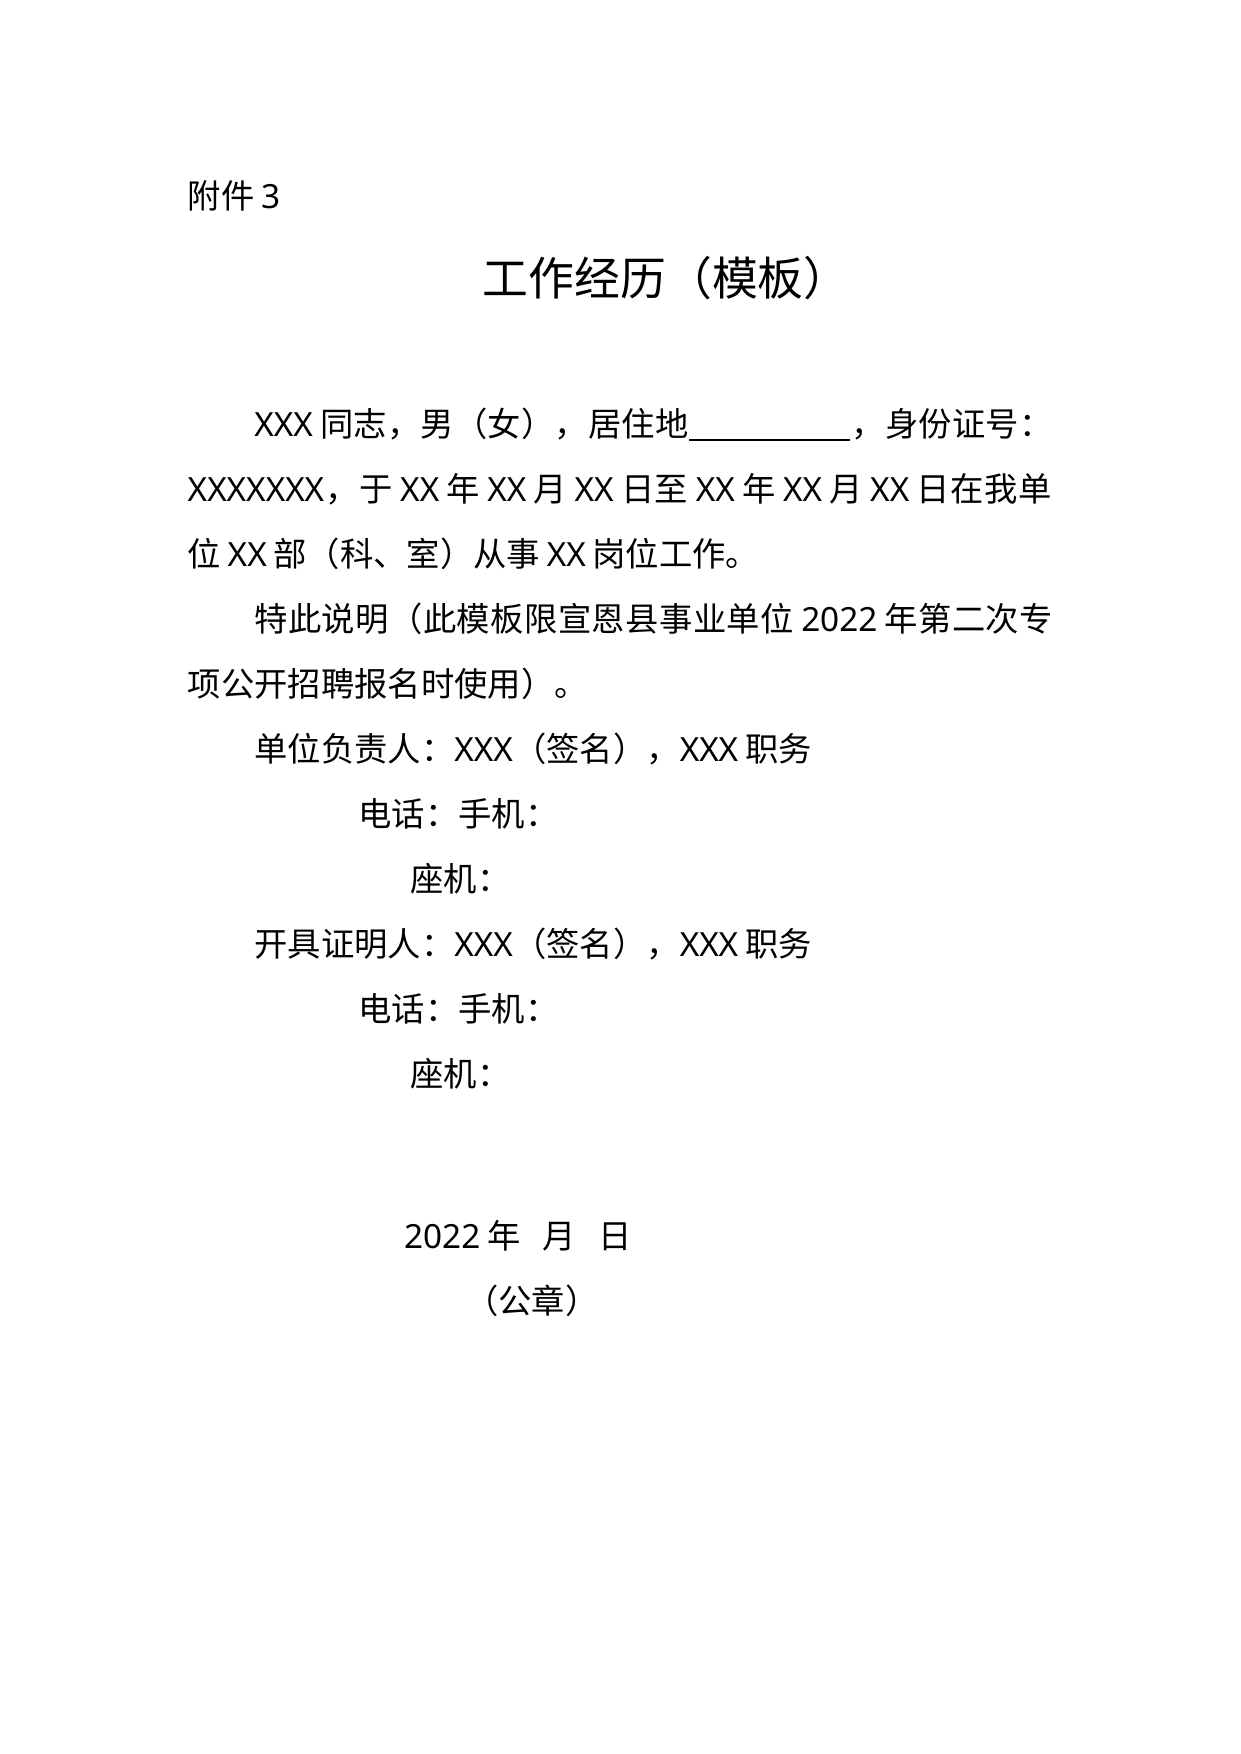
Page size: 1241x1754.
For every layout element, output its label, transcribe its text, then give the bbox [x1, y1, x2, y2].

text 座机： [187, 1039, 1053, 1104]
text 2022年 月 日 [187, 1202, 1053, 1267]
text 电话：手机： [187, 779, 1053, 844]
text 开具证明人：XXX（签名），XXX职务 [187, 909, 1053, 974]
text 座机： [187, 844, 1053, 909]
text 特此说明（此模板限宣恩县事业单位2022年第二次专项公开招聘报名时使用）。 [187, 584, 1053, 714]
text 工作经历（模板） [187, 227, 1053, 324]
text 单位负责人：XXX（签名），XXX职务 [187, 714, 1053, 779]
text （公章） [187, 1267, 1053, 1332]
text 附件3 [187, 162, 1053, 227]
text 电话：手机： [187, 974, 1053, 1039]
text XXX同志，男（女），居住地 ，身份证号：XXXXXXX，于XX年XX月XX日至XX年XX月XX日在我单位XX部（科、室）从事XX岗位工作。 [187, 389, 1053, 584]
